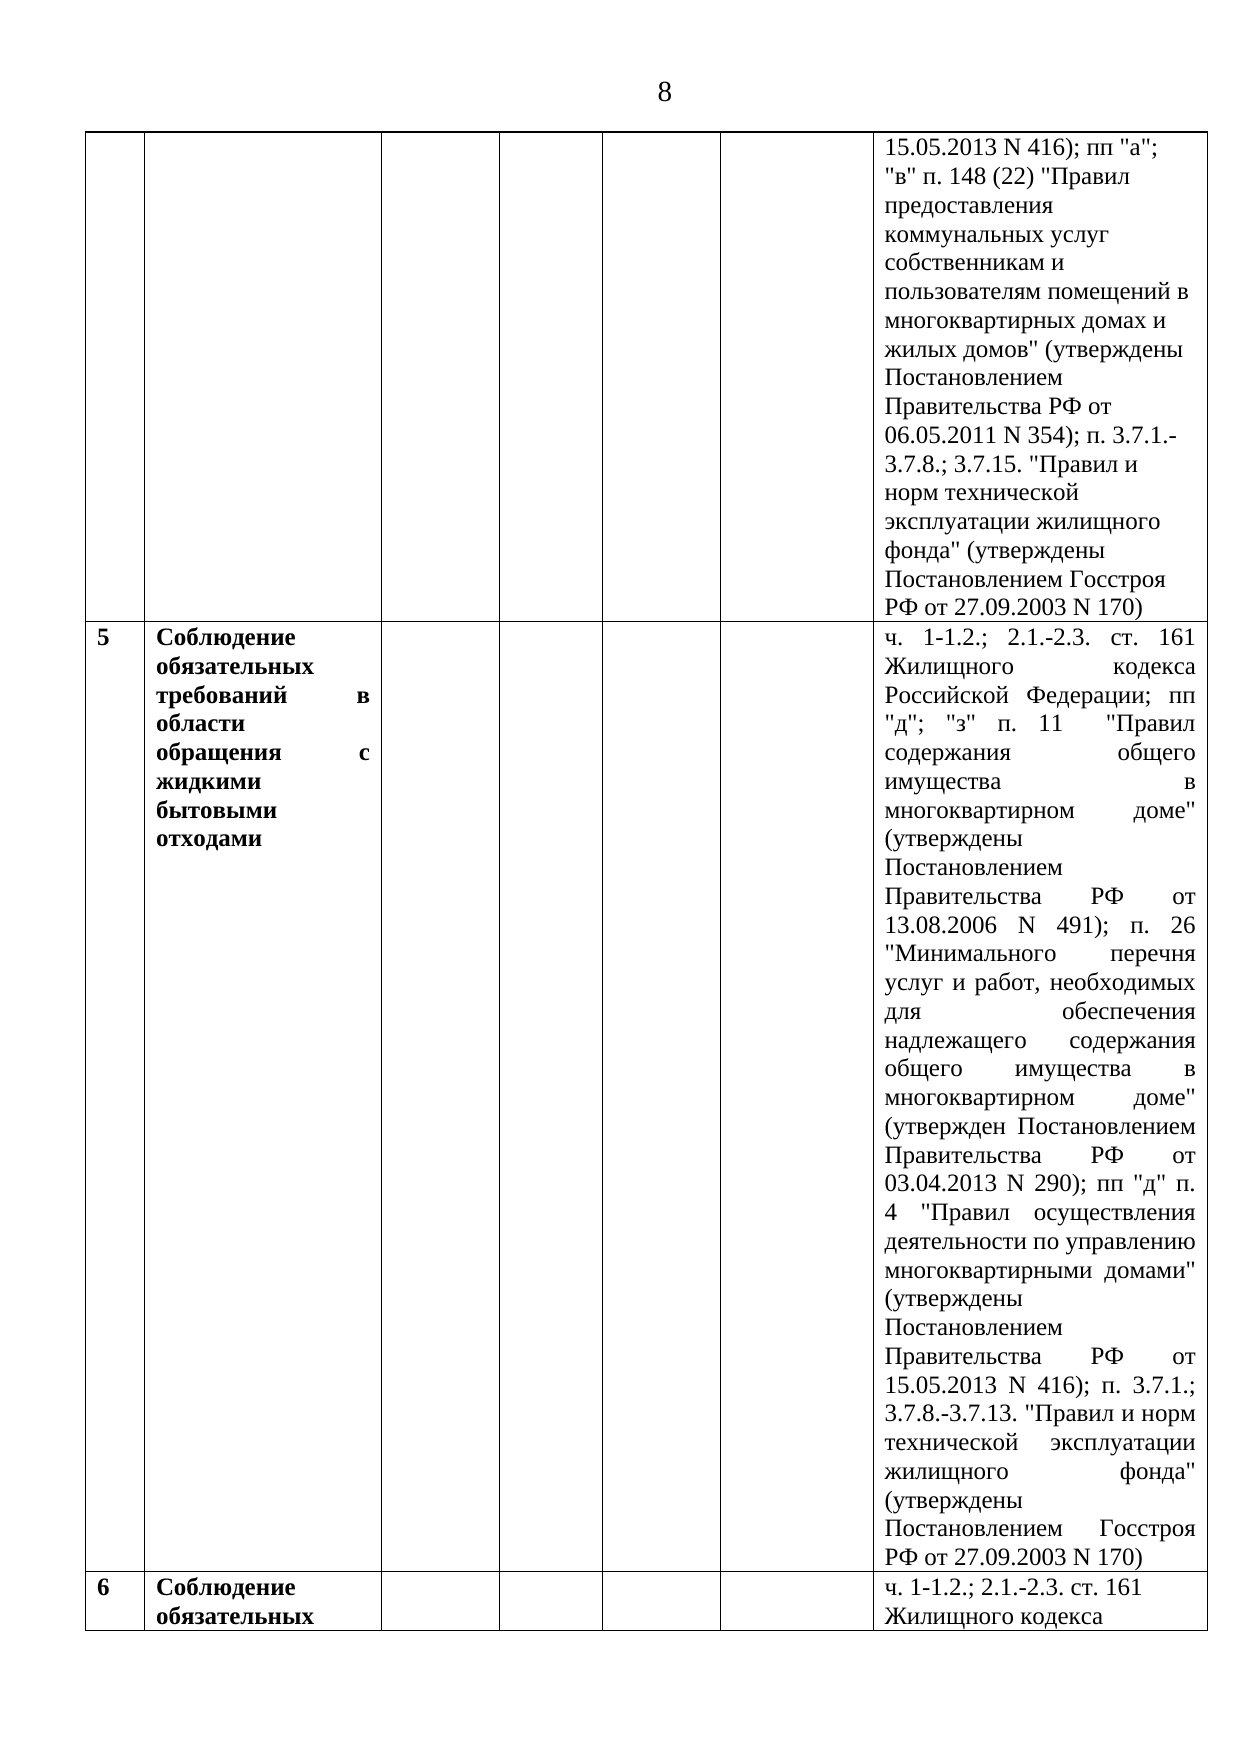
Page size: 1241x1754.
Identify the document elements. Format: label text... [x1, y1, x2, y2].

table_cell [500, 133, 602, 621]
table_cell [500, 1572, 602, 1629]
table_cell 5 [86, 622, 144, 1571]
table_cell [500, 622, 602, 1571]
table_cell 4 [86, 133, 144, 621]
table_cell ч. 1-1.2.; 2.1.-2.3. ст. 161 Жилищного кодекса Российской Федерации; пп "д"; "з" п. 11 "Правил содержания общего имущества в многоквартирном доме" (утверждены Постановлением Правительства РФ от 13.08.2006 N 491); п. 26 "Минимального перечня услуг и работ, необходимых для обеспечения надлежащего содержания общего имущества в многоквартирном доме" (утвержден Постановлением Правительства РФ от 03.04.2013 N 290); пп "д" п. 4 "Правил осуществления деятельности по управлению многоквартирными домами" (утверждены Постановлением Правительства РФ от 15.05.2013 N 416); п. 3.7.1.; 3.7.8.-3.7.13. "Правил и норм технической эксплуатации жилищного фонда" (утверждены Постановлением Госстроя РФ от 27.09.2003 N 170) [874, 622, 1207, 1571]
table_cell [603, 622, 720, 1571]
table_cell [145, 1572, 381, 1629]
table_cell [874, 133, 1207, 621]
table_cell [721, 133, 873, 621]
table_cell [382, 622, 499, 1571]
table_cell Соблюдение обязательных требований в области обращения с жидкими бытовыми отходами [145, 622, 381, 1571]
table_cell [721, 622, 873, 1571]
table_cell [874, 1572, 1207, 1629]
table_cell 6 [86, 1572, 144, 1629]
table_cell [145, 133, 381, 621]
table_cell [603, 133, 720, 621]
table_cell [721, 1572, 873, 1629]
table_cell [382, 1572, 499, 1629]
table_cell [382, 133, 499, 621]
table_cell [603, 1572, 720, 1629]
